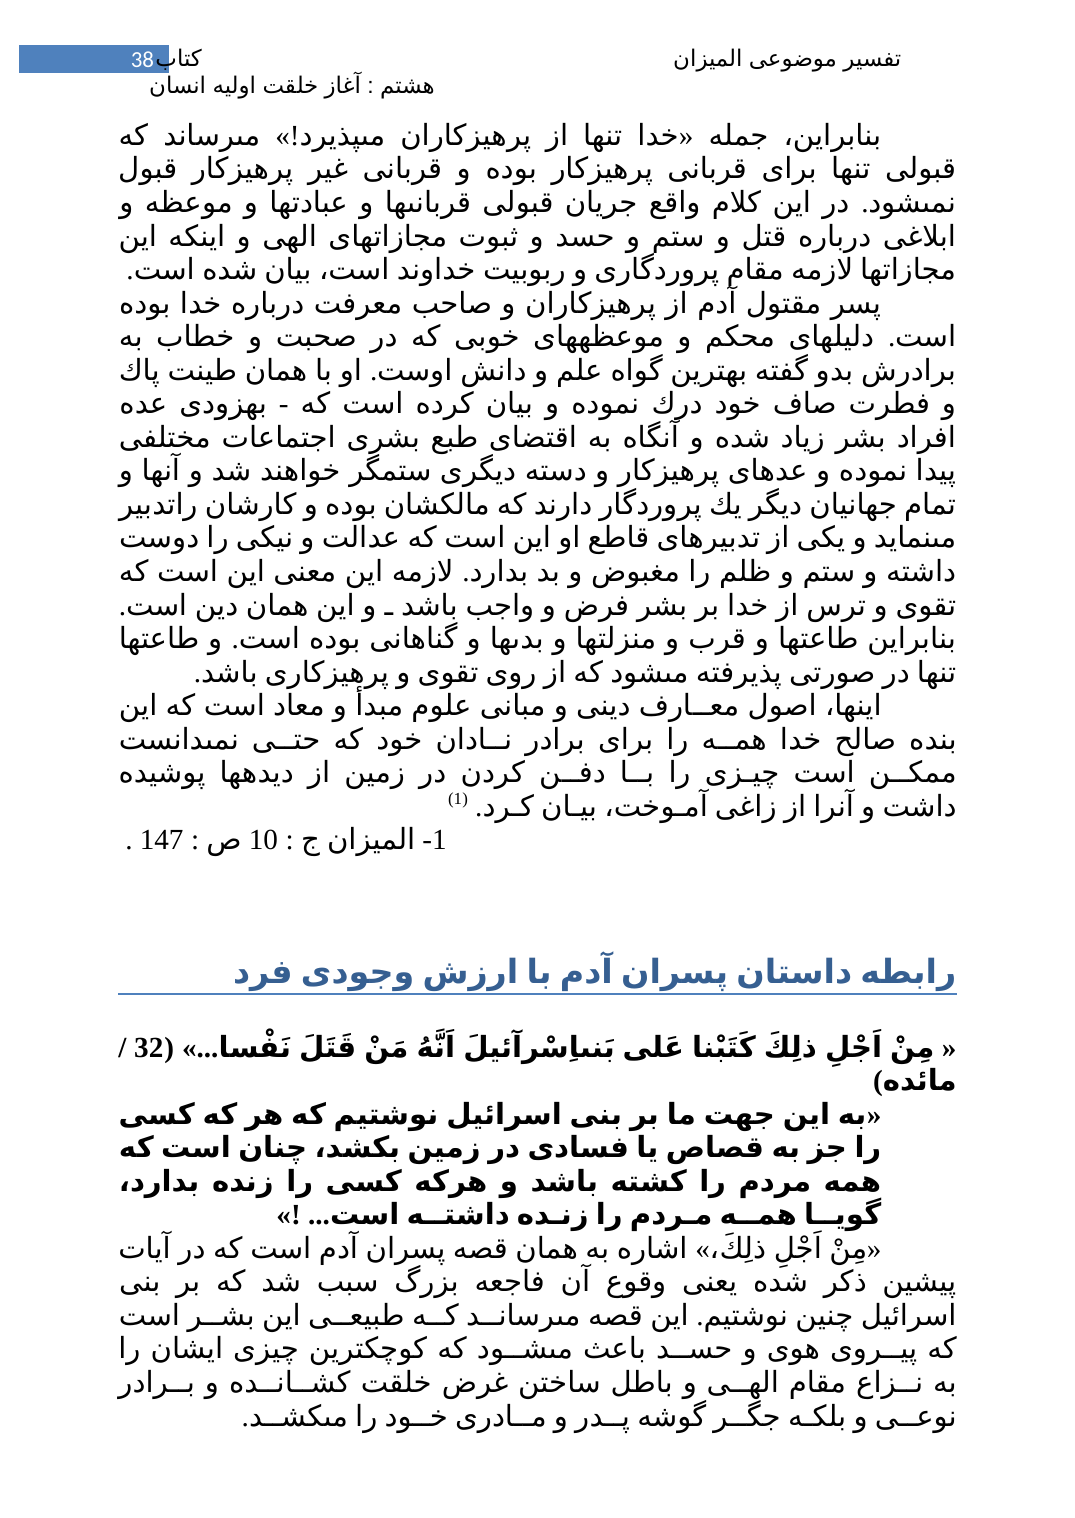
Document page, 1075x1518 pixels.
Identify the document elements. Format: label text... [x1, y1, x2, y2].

text «مِنْ اَجْلِ ذلِكَ،» اشاره به همان قصه پسران آدم است كه در آيات پيشين ذكر شده يعنى وقوع آن فاجعه بزرگ سبب شد كه بر بنى اسرائيل چنين نوشتيم. اين قصه مى‏رسانــد كــه طبيعــى اين بشــر است كه پيــروى هوى و حســد باعث مى‏شــود كه كوچك‏ترين چيزى ايشان را به نــزاع مقام الهــى و باطل ساختن غرض خلقت كشــانــده و بــرادر نوعــى و بلكـه جگــر گوشه پــدر و مــادرى خــود را مى‏كشــد. [118, 1231, 957, 1432]
text «به اين جهت ما بر بنى اسرائيل نوشتيم كه هر كه كسى را جز به قصاص يا فسادى در زمين بكشد، چنان است كه همه مردم را كشته باشد و هركه كسى را زنده بدارد، گويــا همــه مـردم را زنـده داشتــه است... !» [118, 1097, 882, 1231]
text بنابراين، جمله «خدا تنها از پرهيزكاران مى‏پذيرد!» مى‏رساند كه قبولى تنها براى قربانى پرهيزكار بوده و قربانى غير پرهيزكار قبول نمى‏شود. در اين كلام واقع جريان قبولى قربانى‏ها و عبادت‏ها و موعظه و ابلاغى درباره قتل و ستم و حسد و ثبوت مجازاتهاى الهى و اين‏كه اين مجازات‏ها لازمه مقام پروردگارى و ربوبيت خداوند است، بيان شده است. [118, 118, 957, 286]
text اين‏ها، اصول معــارف دينى و مبانى علوم مبدأ و معاد است كه اين بنده صالح خدا همــه را براى برادر نــادان خود كه حتــى نمى‏دانست ممكــن است چيـزى را بــا دفــن كردن در زمين از ديده‏ها پوشيده داشت و آن‏را از زاغى آمـوخت، بيـان كـرد. (1) [118, 688, 957, 822]
text 1- الميزان ج : 10 ص : 147 . [118, 822, 957, 856]
text پسر مقتول آدم از پرهيزكاران و صاحب معرفت درباره خدا بوده است. دليل‏هاى محكم و موعظه‏هاى خوبى كه در صحبت و خطاب به برادرش بدو گفته بهترين گواه علم و دانش اوست. او با همان طينت پاك و فطرت صاف خود درك نموده و بيان كرده است كه - به‏زودى عده افراد بشر زياد شده و آن‏گاه به اقتضاى طبع بشرى اجتماعات مختلفى پيدا نموده و عده‏اى پرهيزكار و دسته ديگرى ستمگر خواهند شد و آن‏ها و تمام جهانيان ديگر يك پروردگار دارند كه مالكشان بوده و كارشان راتدبير مى‏نمايد و يكى از تدبيرهاى قاطع او اين است كه عدالت و نيكى را دوست داشته و ستم و ظلم را مغبوض و بد بدارد. لازمه اين معنى اين است كه تقوى و ترس از خدا بر بشر فرض و واجب باشد ـ و اين همان دين است. بنابراين طاعت‏ها و قرب و منزلت‏ها و بدى‏ها و گناهانى بوده است. و طاعت‏ها تنها در صورتى پذيرفته مى‏شود كه از روى تقوى و پرهيزكارى باشد. [118, 286, 957, 688]
subtitle رابطه داستان پسران آدم با ارزش وجودى فرد [118, 952, 957, 993]
text « مِنْ اَجْلِ ذلِكَ كَتَبْنا عَلى بَنىاِسْرآئيلَ اَنَّهُ مَنْ قَتَلَ نَفْسا...» (32 / مائده) [118, 1030, 957, 1097]
